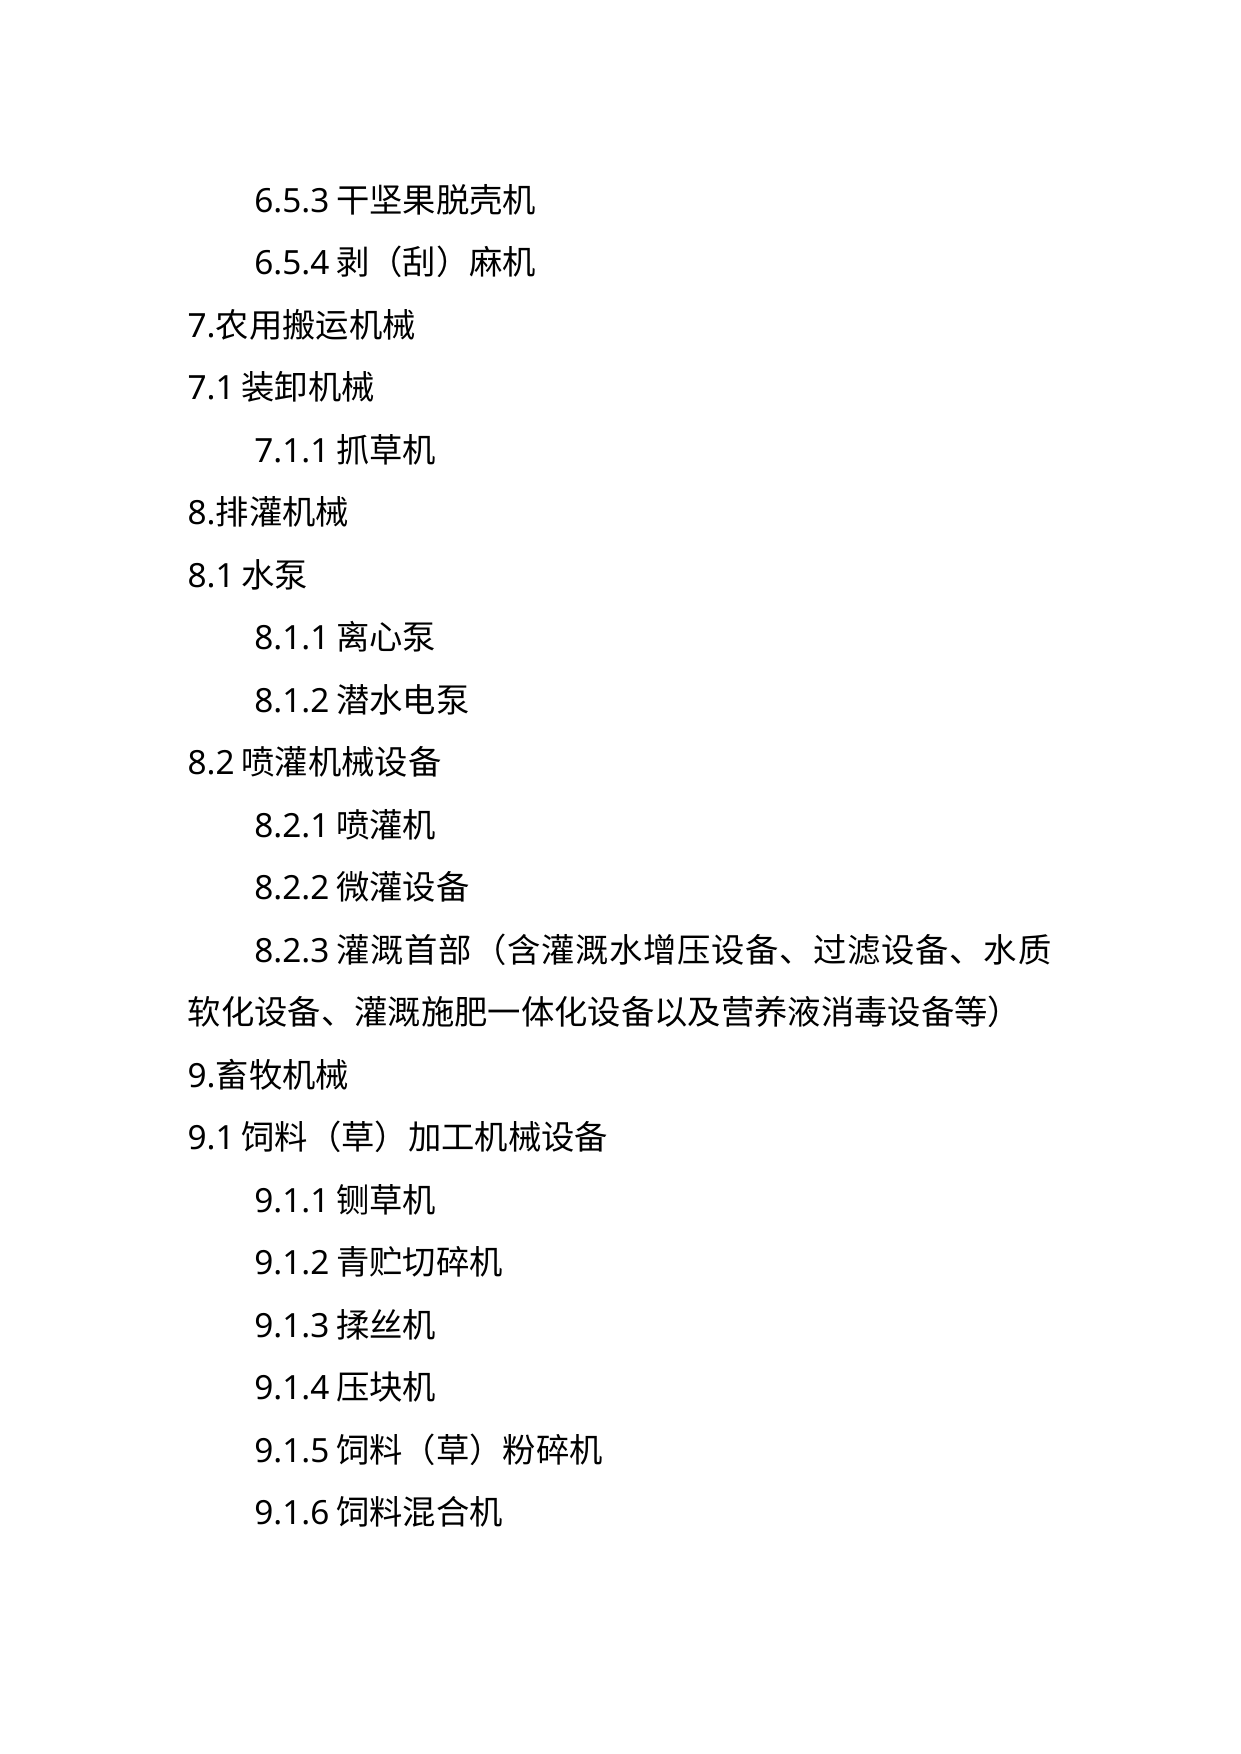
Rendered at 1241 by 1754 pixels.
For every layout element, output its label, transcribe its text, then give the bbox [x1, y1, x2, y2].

text 9.1.5饲料（草）粉碎机 [187, 1412, 1053, 1474]
text 7.农用搬运机械 [187, 287, 1053, 349]
text 9.畜牧机械 [187, 1037, 1053, 1099]
text 8.2.2微灌设备 [187, 849, 1053, 912]
text 9.1饲料（草）加工机械设备 [187, 1099, 1053, 1162]
text 7.1装卸机械 [187, 349, 1053, 412]
text 8.1.1离心泵 [187, 599, 1053, 662]
text 6.5.4剥（刮）麻机 [187, 224, 1053, 287]
text 9.1.3揉丝机 [187, 1287, 1053, 1349]
text 9.1.1铡草机 [187, 1162, 1053, 1224]
text 9.1.4压块机 [187, 1349, 1053, 1412]
text 8.1.2潜水电泵 [187, 662, 1053, 724]
text 8.2.3灌溉首部（含灌溉水增压设备、过滤设备、水质软化设备、灌溉施肥一体化设备以及营养液消毒设备等） [187, 912, 1053, 1037]
text 7.1.1抓草机 [187, 412, 1053, 474]
text 6.5.3干坚果脱壳机 [187, 162, 1053, 224]
text 9.1.6饲料混合机 [187, 1474, 1053, 1537]
text 8.排灌机械 [187, 474, 1053, 537]
text 8.2.1喷灌机 [187, 787, 1053, 849]
text 8.1水泵 [187, 537, 1053, 599]
text 8.2喷灌机械设备 [187, 724, 1053, 787]
text 9.1.2青贮切碎机 [187, 1224, 1053, 1287]
